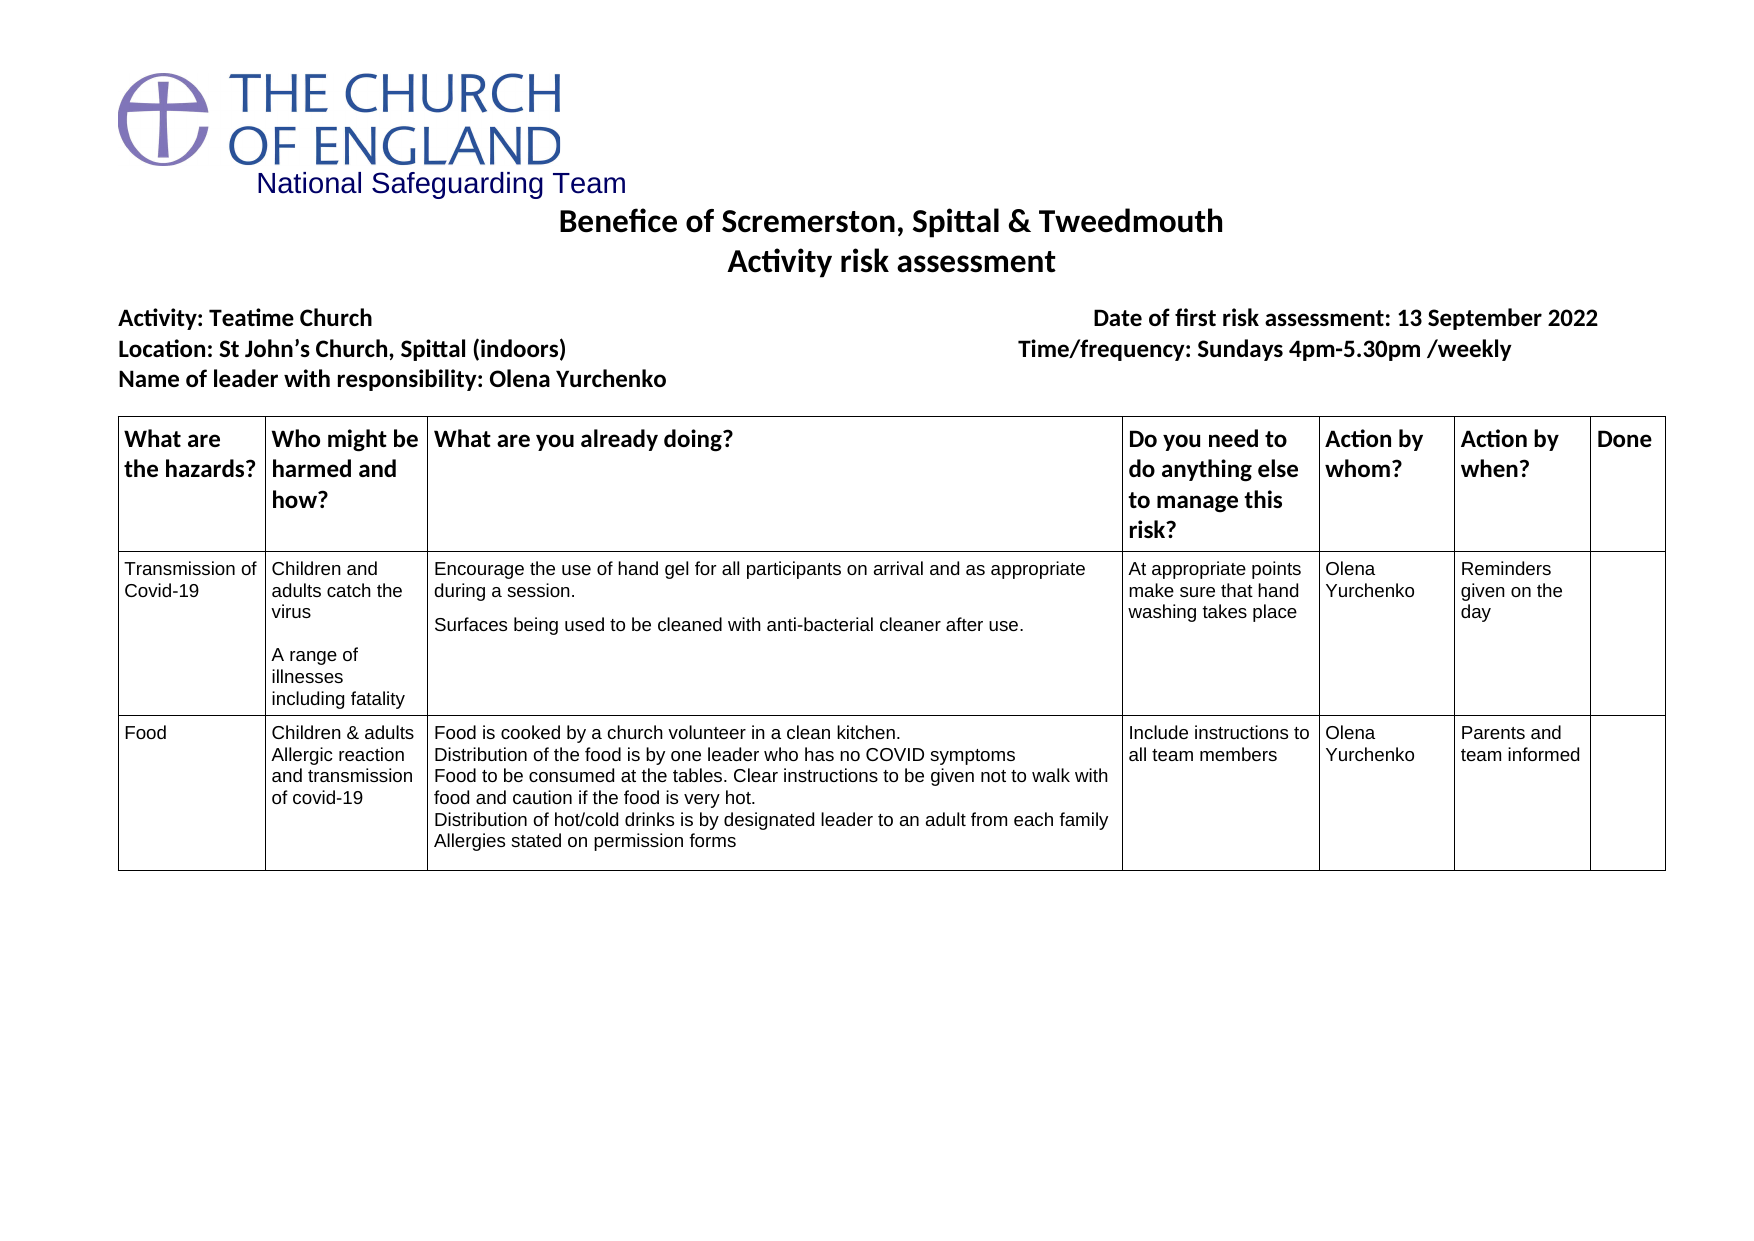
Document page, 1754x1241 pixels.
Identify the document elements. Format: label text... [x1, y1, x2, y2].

table_header Do you need to do anything else to manage this risk? [1123, 417, 1319, 551]
picture [118, 73, 561, 166]
table_cell Include instructions to all team members [1123, 716, 1319, 870]
table_header Action by whom? [1320, 417, 1454, 551]
table_cell [1591, 552, 1665, 715]
table_cell At appropriate points make sure that hand washing takes place [1123, 552, 1319, 715]
table_cell Food is cooked by a church volunteer in a clean kitchen. Distribution of the food is by one leader who has no COVID symptoms Food to be consumed at the tables. Clear instructions to be given not to walk with food and caution if the food is very hot. Distribution of hot/cold drinks is by designated leader to an adult from each family Allergies stated on permission forms [428, 716, 1122, 870]
table_cell Olena Yurchenko [1320, 552, 1454, 715]
table_header What are you already doing? [428, 417, 1122, 551]
table_header Who might be harmed and how? [266, 417, 427, 551]
table_cell Children and adults catch the virus A range of illnesses including fatality [266, 552, 427, 715]
table_header Done [1591, 417, 1665, 551]
table_cell Children & adults Allergic reaction and transmission of covid-19 [266, 716, 427, 870]
table_header What are the hazards? [119, 417, 265, 551]
table_cell Reminders given on the day [1455, 552, 1590, 715]
table_cell Food [119, 716, 265, 870]
table_header Action by when? [1455, 417, 1590, 551]
table_cell Parents and team informed [1455, 716, 1590, 870]
table_cell Encourage the use of hand gel for all participants on arrival and as appropriate during a session. Surfaces being used to be cleaned with anti-bacterial cleaner after use. [428, 552, 1122, 715]
table_cell [1591, 716, 1665, 870]
table_cell Transmission of Covid-19 [119, 552, 265, 715]
table_cell Olena Yurchenko [1320, 716, 1454, 870]
